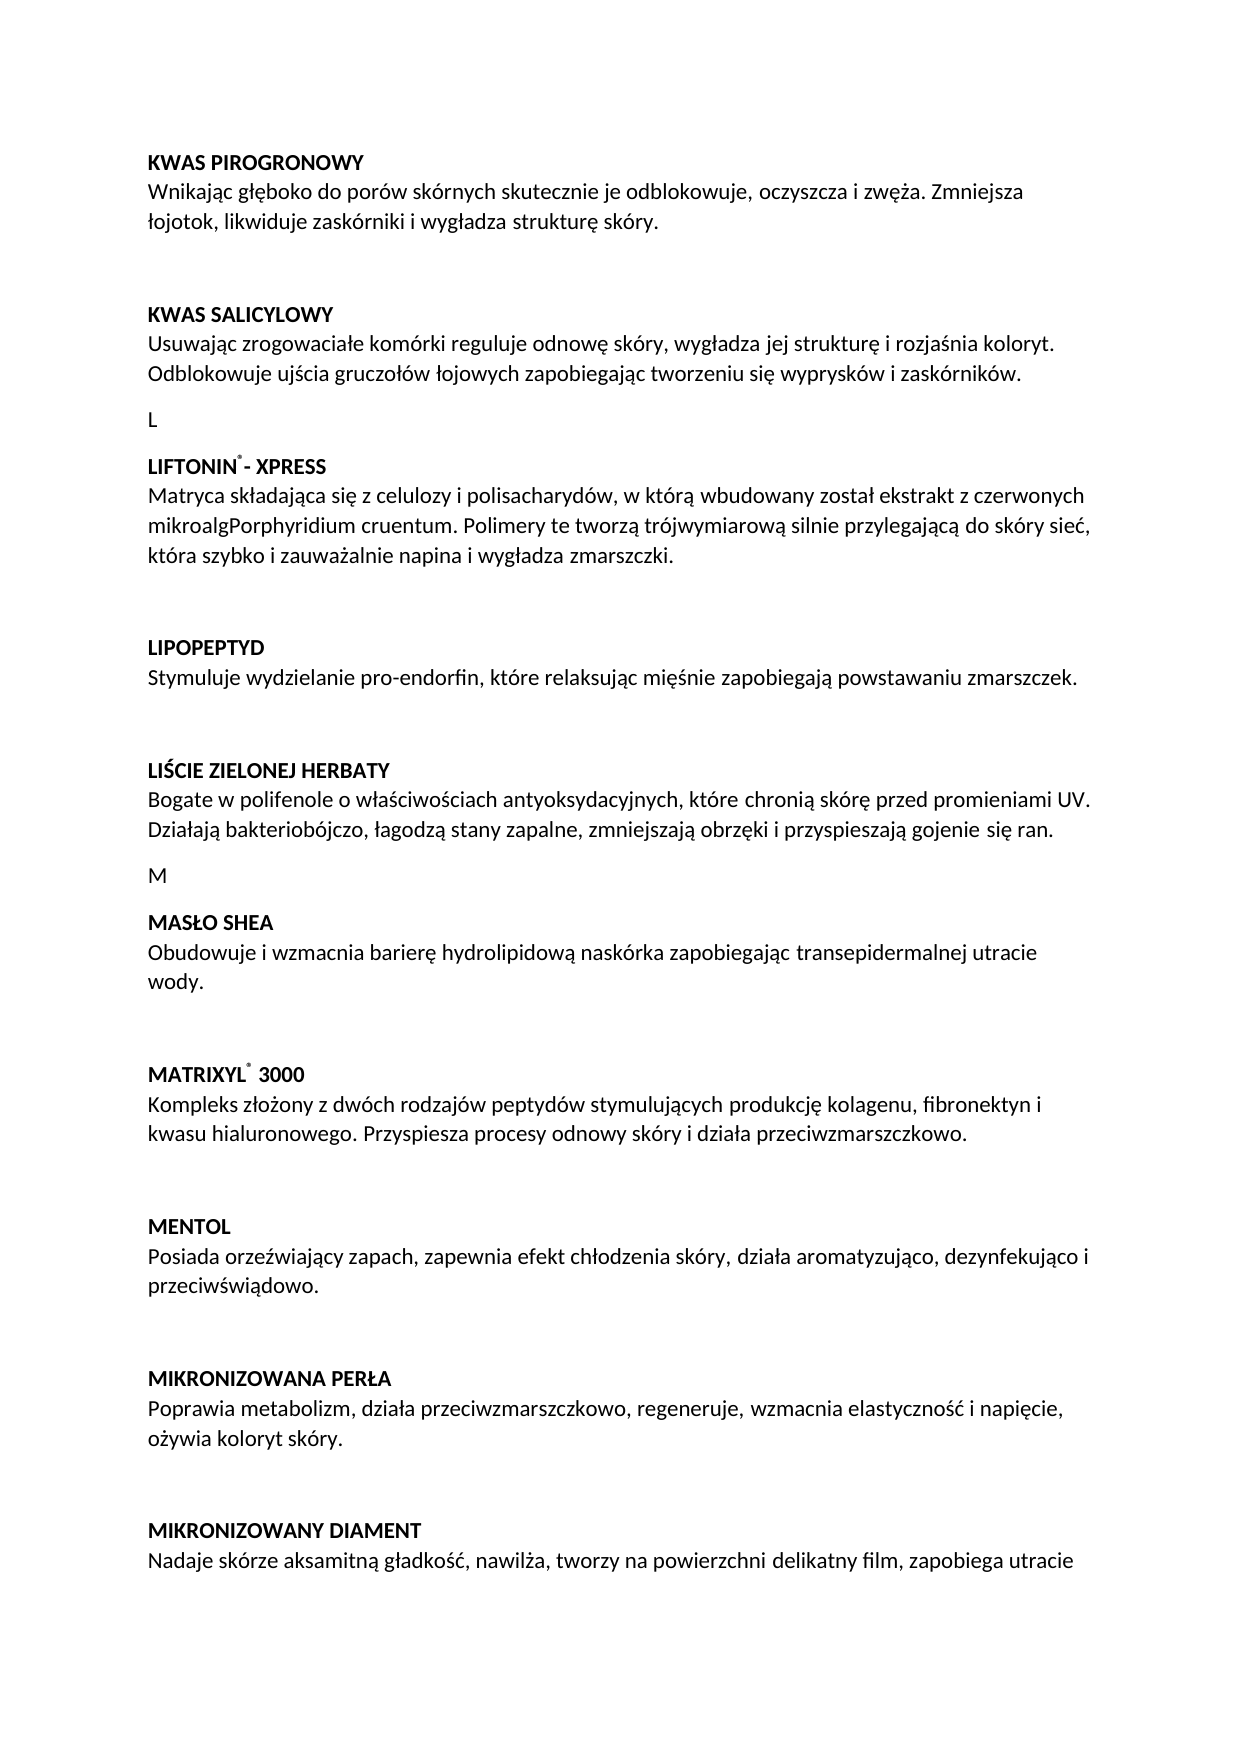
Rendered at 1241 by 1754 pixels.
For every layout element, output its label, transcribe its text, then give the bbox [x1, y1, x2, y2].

text KWAS SALICYLOWY Usuwając zrogowaciałe komórki reguluje odnowę skóry, wygładza jej strukturę i rozjaśnia koloryt. Odblokowuje ujścia gruczołów łojowych zapobiegając tworzeniu się wyprysków i zaskórników. [148, 300, 1093, 387]
text MATRIXYL® 3000 Kompleks złożony z dwóch rodzajów peptydów stymulujących produkcję kolagenu, fibronektyn i kwasu hialuronowego. Przyspiesza procesy odnowy skóry i działa przeciwzmarszczkowo. [148, 1060, 1093, 1147]
text KWAS PIROGRONOWY Wnikając głęboko do porów skórnych skutecznie je odblokowuje, oczyszcza i zwęża. Zmniejsza łojotok, likwiduje zaskórniki i wygładza strukturę skóry. [148, 148, 1093, 235]
text L [148, 405, 1093, 433]
text LIPOPEPTYD Stymuluje wydzielanie pro-endorfin, które relaksując mięśnie zapobiegają powstawaniu zmarszczek. [148, 633, 1093, 691]
text MIKRONIZOWANA PERŁA Poprawia metabolizm, działa przeciwzmarszczkowo, regeneruje, wzmacnia elastyczność i napięcie, ożywia koloryt skóry. [148, 1364, 1093, 1452]
text MASŁO SHEA Obudowuje i wzmacnia barierę hydrolipidową naskórka zapobiegając transepidermalnej utracie wody. [148, 908, 1093, 995]
text M [148, 862, 1093, 890]
text LIŚCIE ZIELONEJ HERBATY Bogate w polifenole o właściwościach antyoksydacyjnych, które chronią skórę przed promieniami UV. Działają bakteriobójczo, łagodzą stany zapalne, zmniejszają obrzęki i przyspieszają gojenie się ran. [148, 756, 1093, 843]
text LIFTONIN®- XPRESS Matryca składająca się z celulozy i polisacharydów, w którą wbudowany został ekstrakt z czerwonych mikroalgPorphyridium cruentum. Polimery te tworzą trójwymiarową silnie przylegającą do skóry sieć, która szybko i zauważalnie napina i wygładza zmarszczki. [148, 452, 1093, 569]
text MENTOL Posiada orzeźwiający zapach, zapewnia efekt chłodzenia skóry, działa aromatyzująco, dezynfekująco i przeciwświądowo. [148, 1212, 1093, 1299]
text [148, 1516, 1093, 1574]
